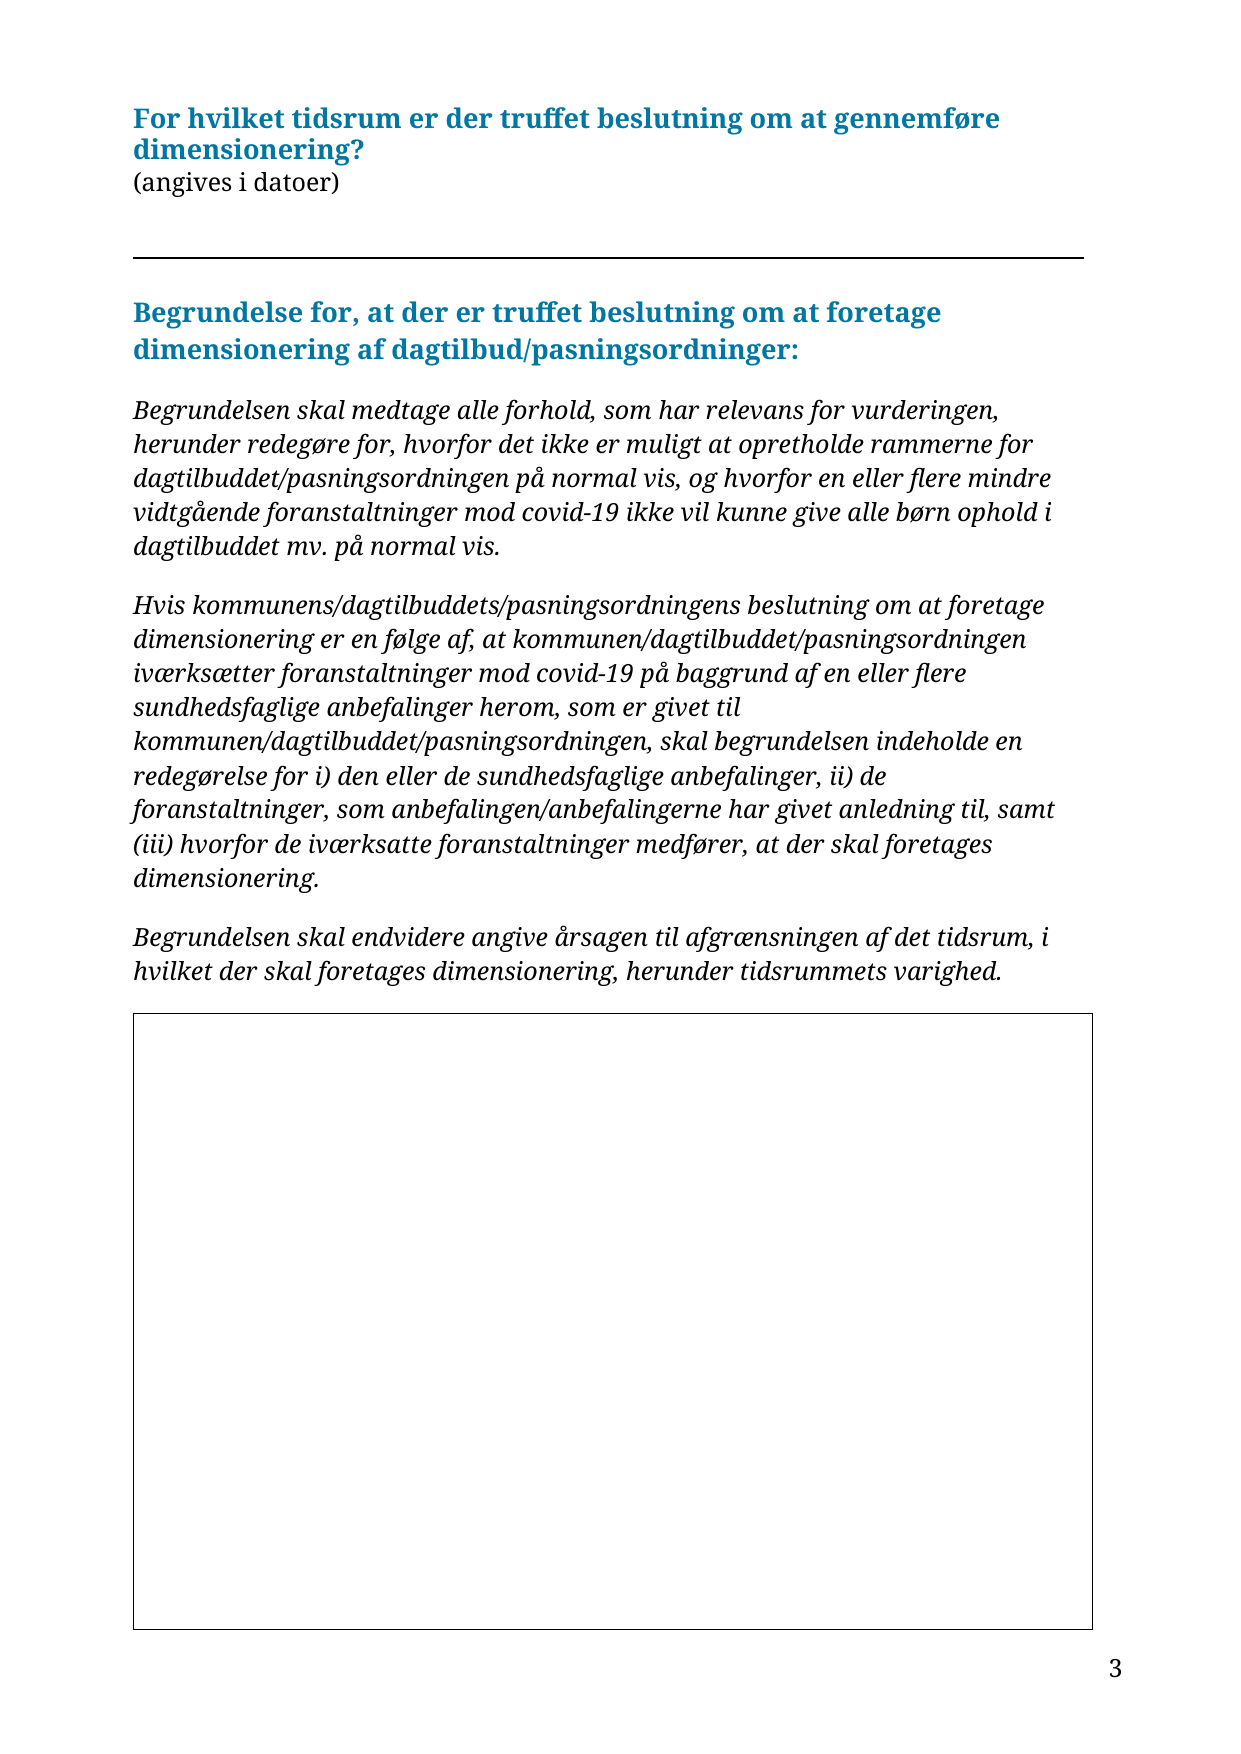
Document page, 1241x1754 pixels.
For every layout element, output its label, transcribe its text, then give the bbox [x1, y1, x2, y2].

text Begrundelse for, at der er truffet beslutning om at foretage dimensionering af dagtilbud/pasningsordninger: [133, 294, 1093, 367]
subtitle For hvilket tidsrum er der truffet beslutning om at gennemføre dimensionering? [133, 103, 1093, 166]
text Hvis kommunens/dagtilbuddets/pasningsordningens beslutning om at foretage dimensionering er en følge af, at kommunen/dagtilbuddet/pasningsordningen iværksætter foranstaltninger mod covid-19 på baggrund af en eller flere sundhedsfaglige anbefalinger herom, som er givet til kommunen/dagtilbuddet/pasningsordningen, skal begrundelsen indeholde en redegørelse for i) den eller de sundhedsfaglige anbefalinger, ii) de foranstaltninger, som anbefalingen/anbefalingerne har givet anledning til, samt (iii) hvorfor de iværksatte foranstaltninger medfører, at der skal foretages dimensionering. [133, 588, 1093, 894]
table_header [134, 1014, 1092, 1629]
text (angives i datoer) [133, 166, 1093, 197]
text Begrundelsen skal medtage alle forhold, som har relevans for vurderingen, herunder redegøre for, hvorfor det ikke er muligt at opretholde rammerne for dagtilbuddet/pasningsordningen på normal vis, og hvorfor en eller flere mindre vidtgående foranstaltninger mod covid-19 ikke vil kunne give alle børn ophold i dagtilbuddet mv. på normal vis. [133, 392, 1093, 563]
text Begrundelsen skal endvidere angive årsagen til afgrænsningen af det tidsrum, i hvilket der skal foretages dimensionering, herunder tidsrummets varighed. [133, 919, 1093, 987]
